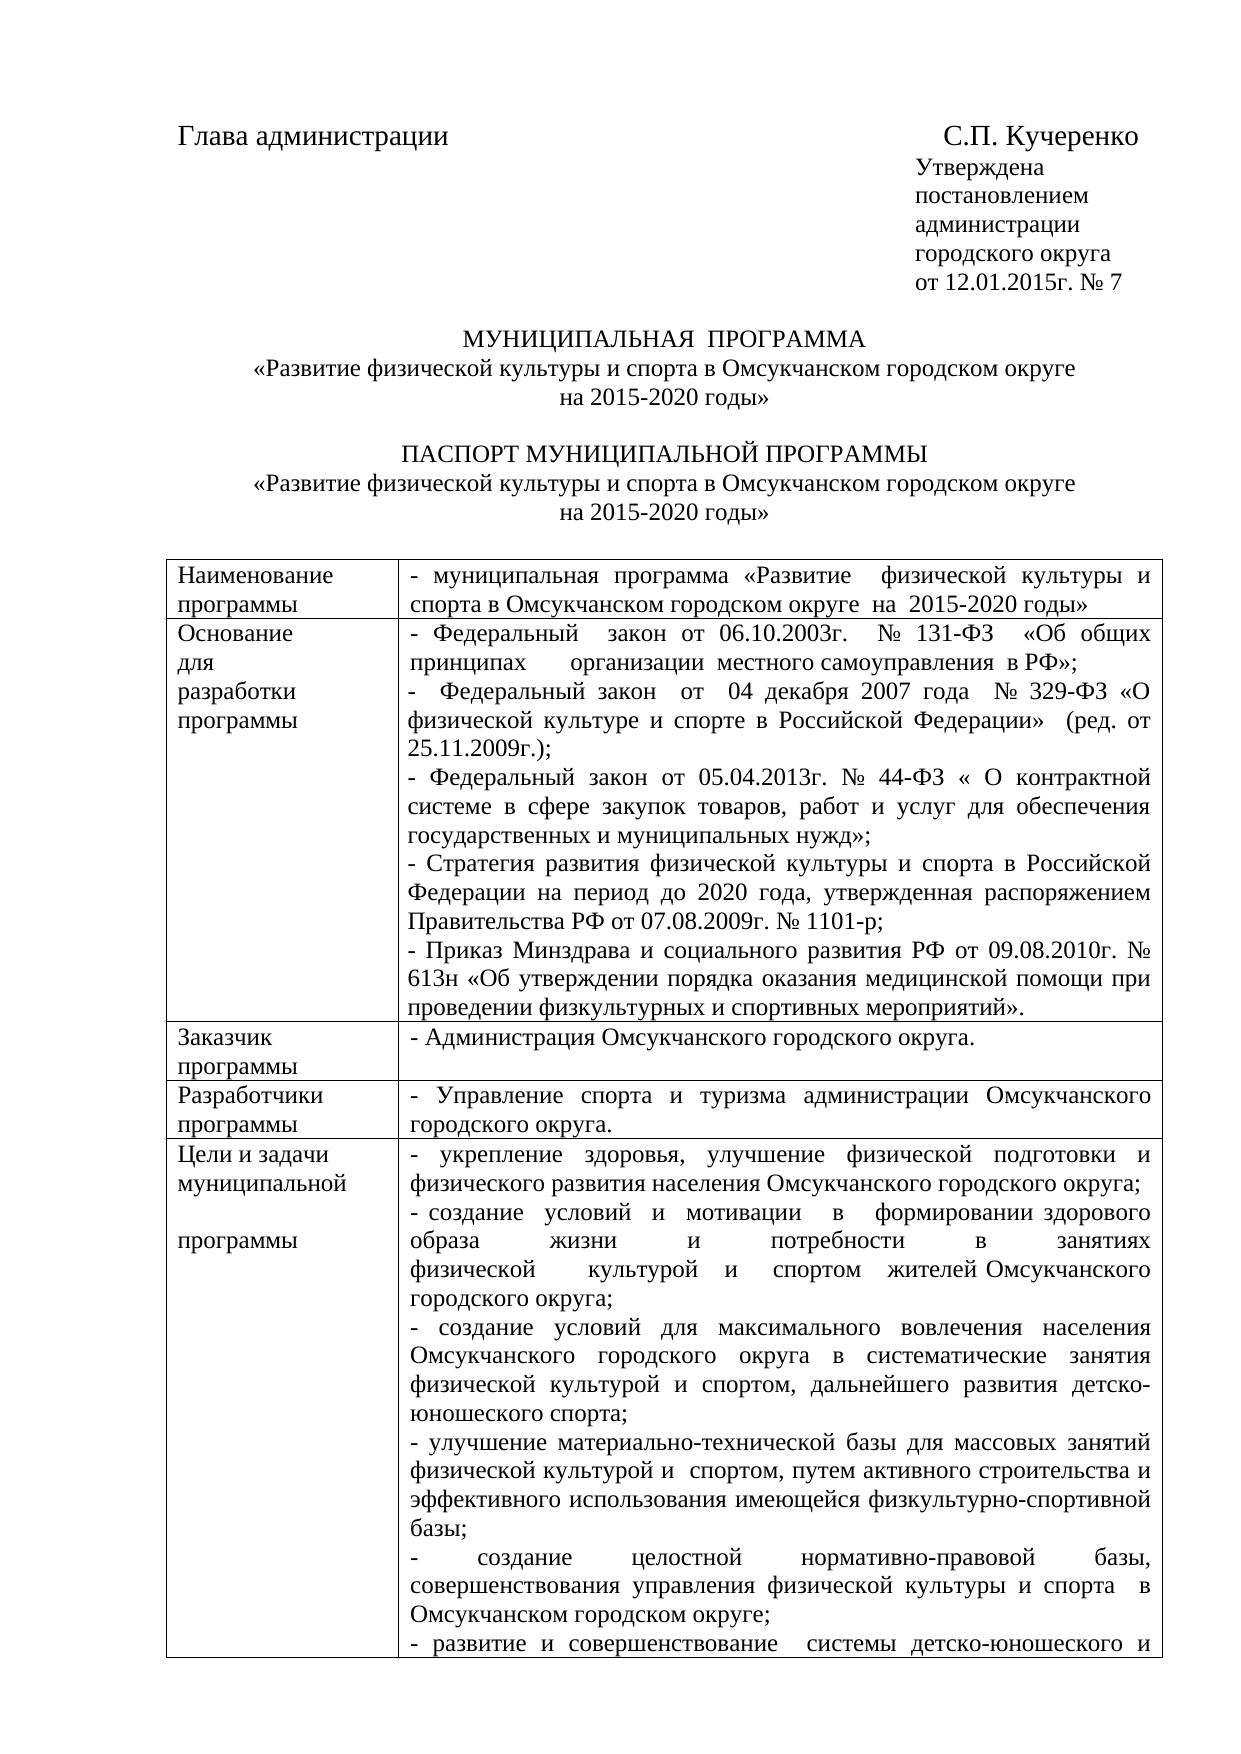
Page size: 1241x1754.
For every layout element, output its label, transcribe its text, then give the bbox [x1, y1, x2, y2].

text на 2015-2020 годы» [177, 382, 1152, 410]
text «Развитие физической культуры и спорта в Омсукчанском городском округе [177, 468, 1152, 497]
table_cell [399, 1139, 1162, 1657]
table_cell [167, 1139, 398, 1657]
table_cell Разработчики программы [167, 1081, 398, 1138]
table_cell - Управление спорта и туризма администрации Омсукчанского городского округа. [399, 1081, 1162, 1138]
text Глава администрации С.П. Кучеренко [177, 118, 1152, 152]
text на 2015-2020 годы» [177, 497, 1152, 525]
text ПАСПОРТ МУНИЦИПАЛЬНОЙ ПРОГРАММЫ [177, 439, 1152, 468]
text администрации [841, 209, 1152, 238]
table_cell - Администрация Омсукчанского городского округа. [399, 1022, 1162, 1079]
table_cell Основание для разработки программы [167, 619, 398, 1021]
table_cell Заказчик программы [167, 1022, 398, 1079]
text городского округа [841, 238, 1152, 267]
text «Развитие физической культуры и спорта в Омсукчанском городском округе [177, 353, 1152, 382]
table_header Наименование программы [167, 560, 398, 617]
text МУНИЦИПАЛЬНАЯ ПРОГРАММА [177, 324, 1152, 353]
table_cell - Федеральный закон от 06.10.2003г. № 131-ФЗ «Об общих принципах организации местного самоуправления в РФ»; - Федеральный закон от 04 декабря 2007 года № 329-ФЗ «О физической культуре и спорте в Российской Федерации» (ред. от 25.11.2009г.); - Федеральный закон от 05.04.2013г. № 44-ФЗ « О контрактной системе в сфере закупок товаров, работ и услуг для обеспечения государственных и муниципальных нужд»; - Стратегия развития физической культуры и спорта в Российской Федерации на период до 2020 года, утвержденная распоряжением Правительства РФ от 07.08.2009г. № 1101-р; - Приказ Минздрава и социального развития РФ от 09.08.2010г. № 613н «Об утверждении порядка оказания медицинской помощи при проведении физкультурных и спортивных мероприятий». [399, 619, 1162, 1021]
table_header - муниципальная программа «Развитие физической культуры и спорта в Омсукчанском городском округе на 2015-2020 годы» [399, 560, 1162, 617]
text Утверждена [841, 152, 1152, 180]
text постановлением [841, 180, 1152, 209]
text от 12.01.2015г. № 7 [915, 267, 1152, 295]
